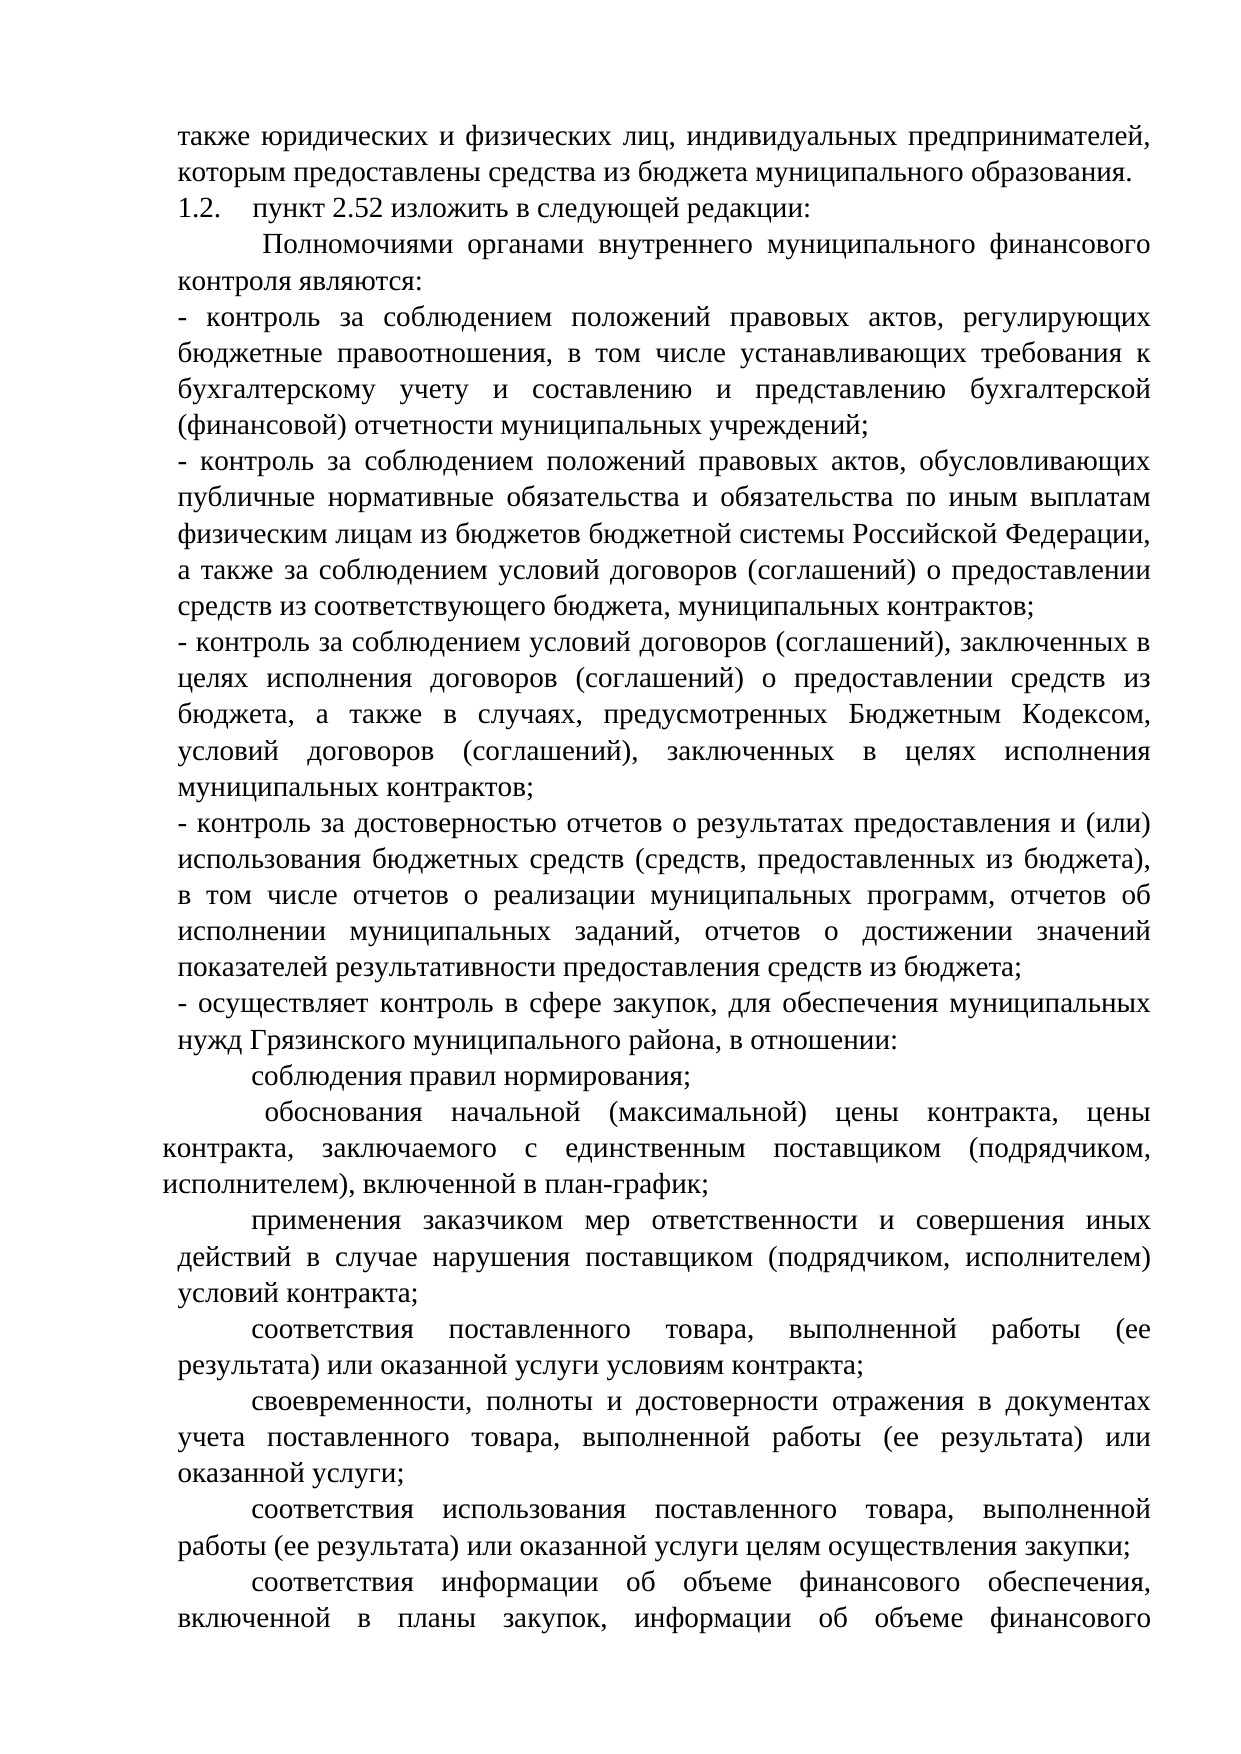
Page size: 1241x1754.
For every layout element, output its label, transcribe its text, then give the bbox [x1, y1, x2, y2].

text Полномочиями органами внутреннего муниципального финансового контроля являются: [177, 227, 1152, 296]
text соответствия использования поставленного товара, выполненной работы (ее результата) или оказанной услуги целям осуществления закупки; [177, 1492, 1152, 1561]
text - контроль за достоверностью отчетов о результатах предоставления и (или) использования бюджетных средств (средств, предоставленных из бюджета), в том числе отчетов о реализации муниципальных программ, отчетов об исполнении муниципальных заданий, отчетов о достижении значений показателей результативности предоставления средств из бюджета; [177, 805, 1152, 983]
text соответствия поставленного товара, выполненной работы (ее результата) или оказанной услуги условиям контракта; [177, 1311, 1152, 1381]
text обоснования начальной (максимальной) цены контракта, цены контракта, заключаемого с единственным поставщиком (подрядчиком, исполнителем), включенной в план-график; [162, 1094, 1152, 1200]
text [177, 1564, 1152, 1634]
text соблюдения правил нормирования; [177, 1058, 1152, 1091]
text - осуществляет контроль в сфере закупок, для обеспечения муниципальных нужд Грязинского муниципального района, в отношении: [177, 986, 1152, 1055]
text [177, 118, 1152, 188]
text своевременности, полноты и достоверности отражения в документах учета поставленного товара, выполненной работы (ее результата) или оказанной услуги; [177, 1383, 1152, 1489]
text - контроль за соблюдением положений правовых актов, регулирующих бюджетные правоотношения, в том числе устанавливающих требования к бухгалтерскому учету и составлению и представлению бухгалтерской (финансовой) отчетности муниципальных учреждений; [177, 299, 1152, 441]
text применения заказчиком мер ответственности и совершения иных действий в случае нарушения поставщиком (подрядчиком, исполнителем) условий контракта; [177, 1202, 1152, 1308]
list пункт 2.52 изложить в следующей редакции: [177, 190, 1152, 224]
text - контроль за соблюдением положений правовых актов, обусловливающих публичные нормативные обязательства и обязательства по иным выплатам физическим лицам из бюджетов бюджетной системы Российской Федерации, а также за соблюдением условий договоров (соглашений) о предоставлении средств из соответствующего бюджета, муниципальных контрактов; [177, 443, 1152, 622]
text - контроль за соблюдением условий договоров (соглашений), заключенных в целях исполнения договоров (соглашений) о предоставлении средств из бюджета, а также в случаях, предусмотренных Бюджетным Кодексом, условий договоров (соглашений), заключенных в целях исполнения муниципальных контрактов; [177, 624, 1152, 802]
